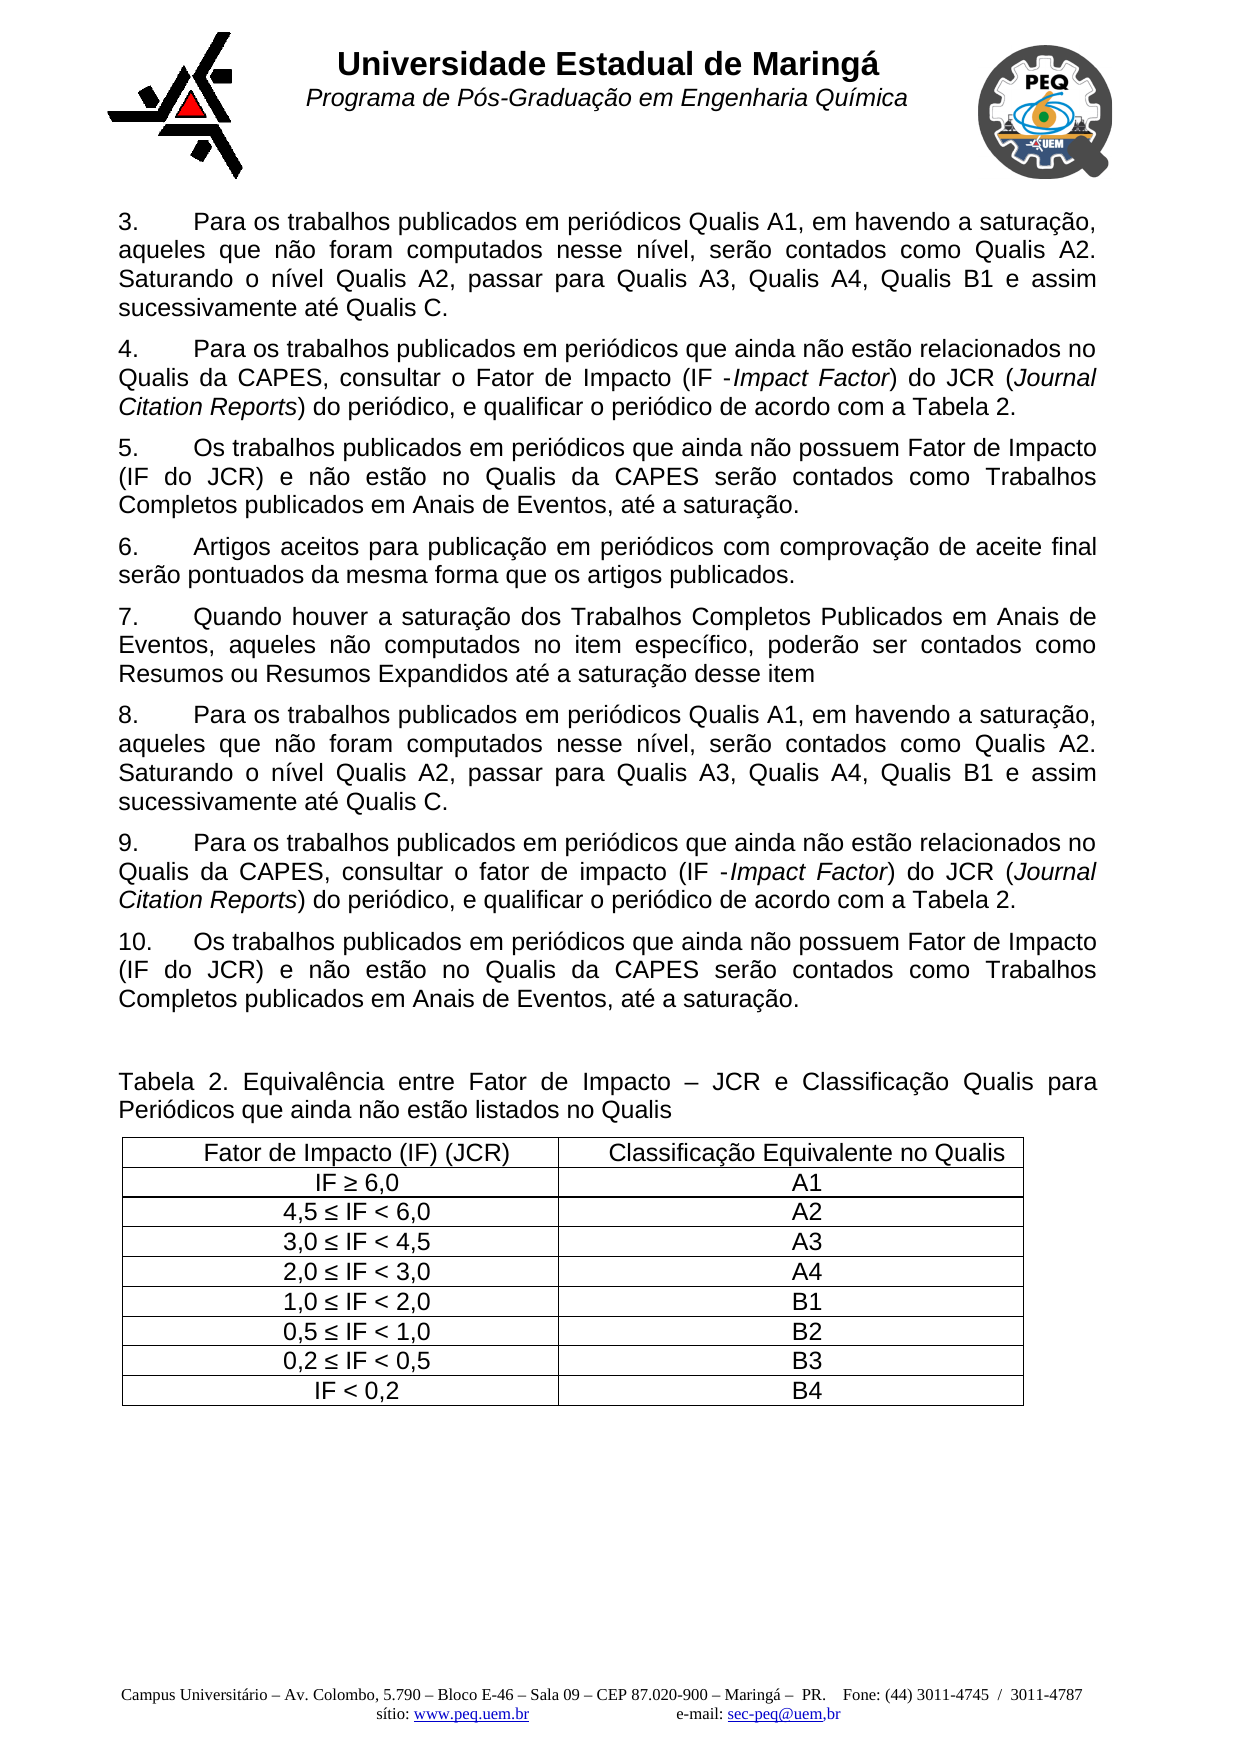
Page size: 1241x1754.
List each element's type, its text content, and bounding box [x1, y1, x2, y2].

list Os trabalhos publicados em periódicos que ainda não possuem Fator de Impacto (IF do JCR) e não estão no Qualis da CAPES serão contados como Trabalhos Completos publicados em Anais de Eventos, até a saturação. [118, 927, 1098, 1013]
table_cell B3 [559, 1346, 1023, 1375]
table_cell B2 [559, 1317, 1023, 1345]
text Tabela 2. Equivalência entre Fator de Impacto – JCR e Classificação Qualis para Periódicos que ainda não estão listados no Qualis [118, 1067, 1098, 1124]
list Para os trabalhos publicados em periódicos Qualis A1, em havendo a saturação, aqueles que não foram computados nesse nível, serão contados como Qualis A2. Saturando o nível Qualis A2, passar para Qualis A3, Qualis A4, Qualis B1 e assim sucessivamente até Qualis C. [118, 207, 1098, 322]
table_cell 0,2 ≤ IF < 0,5 [123, 1346, 558, 1375]
table_cell A3 [559, 1227, 1023, 1256]
list Artigos aceitos para publicação em periódicos com comprovação de aceite final serão pontuados da mesma forma que os artigos publicados. [118, 532, 1098, 589]
table_cell 1,0 ≤ IF < 2,0 [123, 1287, 558, 1316]
table_header Fator de Impacto (IF) (JCR) [123, 1138, 558, 1167]
table_cell 4,5 ≤ IF < 6,0 [123, 1198, 558, 1226]
table_cell IF < 0,2 [123, 1376, 558, 1405]
table_cell A1 [559, 1168, 1023, 1196]
list Para os trabalhos publicados em periódicos Qualis A1, em havendo a saturação, aqueles que não foram computados nesse nível, serão contados como Qualis A2. Saturando o nível Qualis A2, passar para Qualis A3, Qualis A4, Qualis B1 e assim sucessivamente até Qualis C. [118, 701, 1098, 816]
list Os trabalhos publicados em periódicos que ainda não possuem Fator de Impacto (IF do JCR) e não estão no Qualis da CAPES serão contados como Trabalhos Completos publicados em Anais de Eventos, até a saturação. [118, 433, 1098, 519]
table_cell B4 [559, 1376, 1023, 1405]
table_cell A4 [559, 1257, 1023, 1286]
table_cell A2 [559, 1198, 1023, 1226]
picture [103, 31, 245, 180]
table_cell IF ≥ 6,0 [123, 1168, 558, 1196]
table_cell B1 [559, 1287, 1023, 1316]
list Para os trabalhos publicados em periódicos que ainda não estão relacionados no Qualis da CAPES, consultar o Fator de Impacto (IF -Impact Factor) do JCR (Journal Citation Reports) do periódico, e qualificar o periódico de acordo com a Tabela 2. [118, 334, 1098, 421]
list Quando houver a saturação dos Trabalhos Completos Publicados em Anais de Eventos, aqueles não computados no item específico, poderão ser contados como Resumos ou Resumos Expandidos até a saturação desse item [118, 602, 1098, 688]
table_cell 2,0 ≤ IF < 3,0 [123, 1257, 558, 1286]
table_header Classificação Equivalente no Qualis [559, 1138, 1023, 1167]
picture [978, 45, 1113, 179]
table_cell 0,5 ≤ IF < 1,0 [123, 1317, 558, 1345]
list Para os trabalhos publicados em periódicos que ainda não estão relacionados no Qualis da CAPES, consultar o fator de impacto (IF -Impact Factor) do JCR (Journal Citation Reports) do periódico, e qualificar o periódico de acordo com a Tabela 2. [118, 828, 1098, 914]
table_cell 3,0 ≤ IF < 4,5 [123, 1227, 558, 1256]
